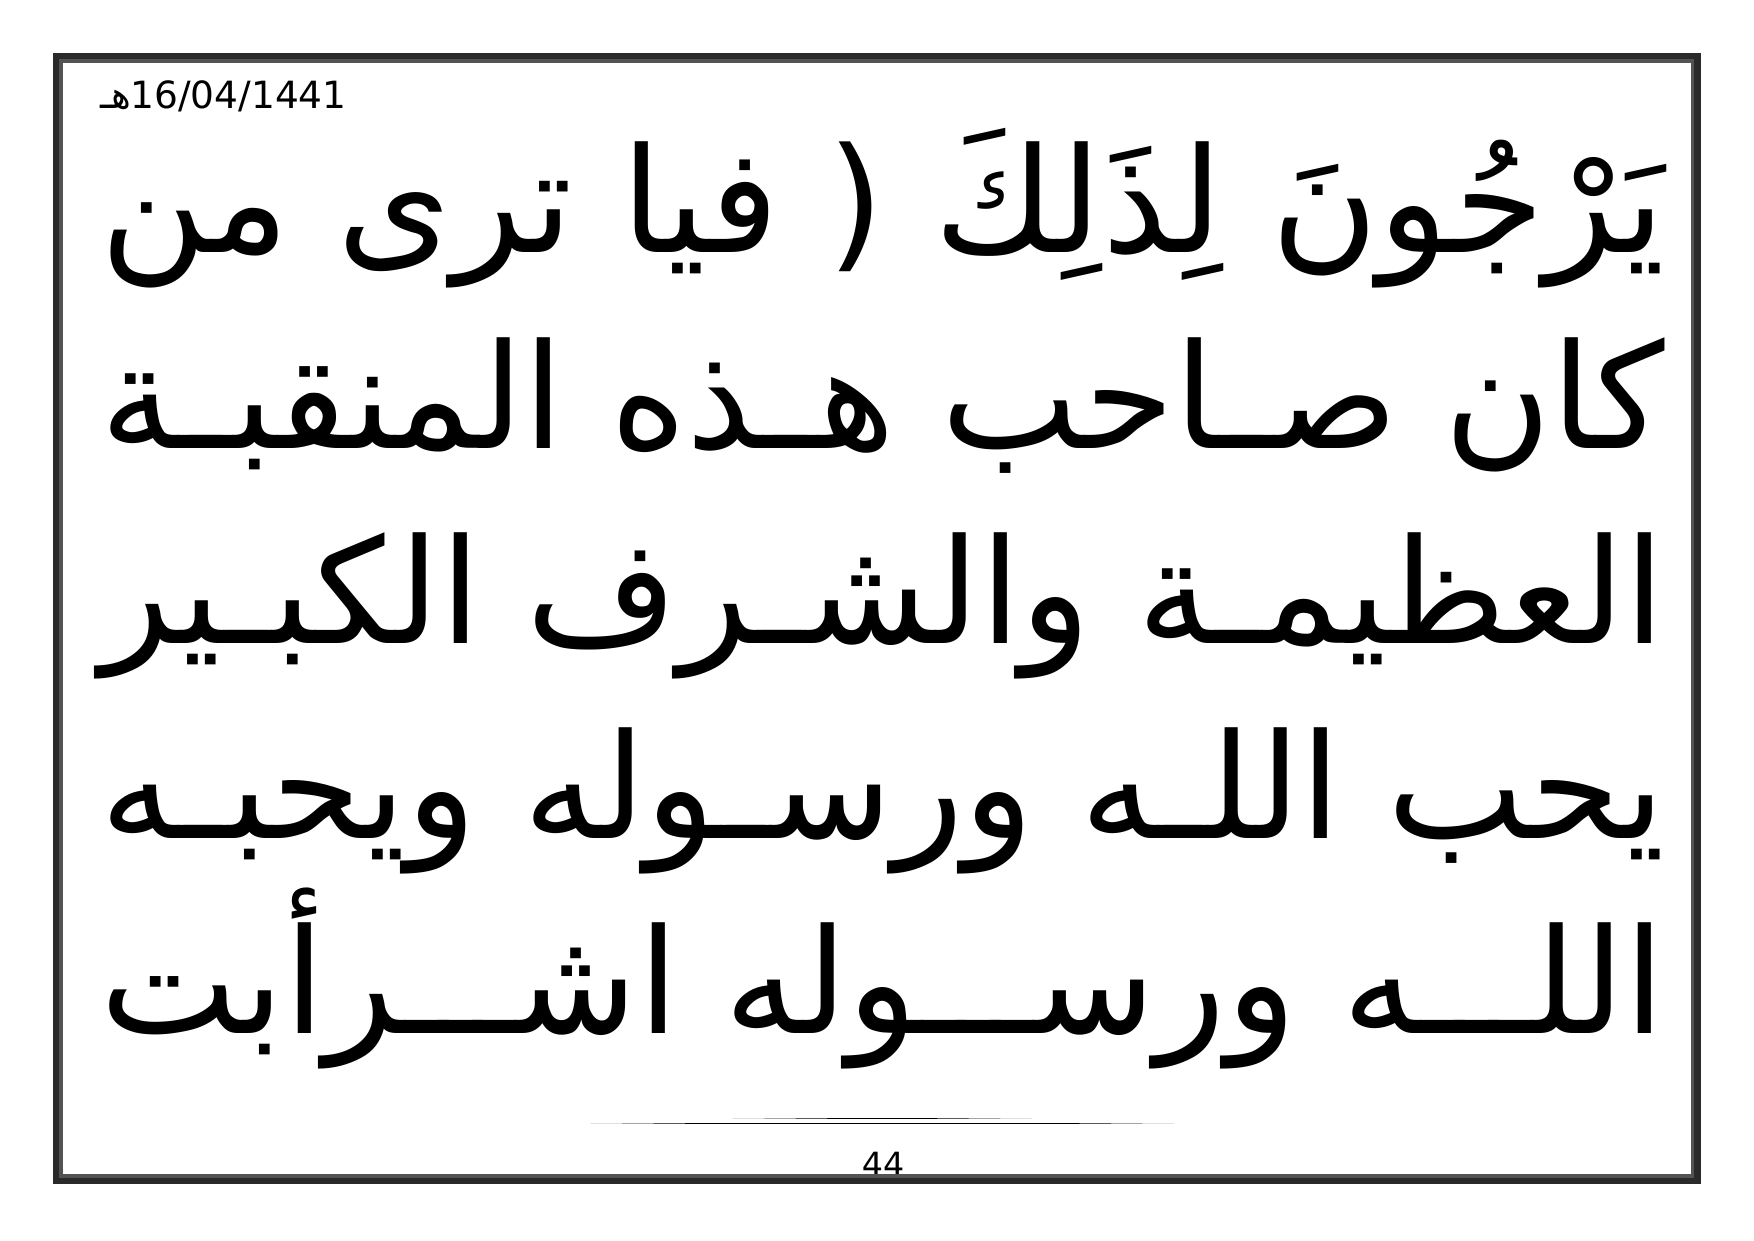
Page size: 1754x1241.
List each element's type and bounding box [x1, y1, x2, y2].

text [100, 117, 1665, 1068]
